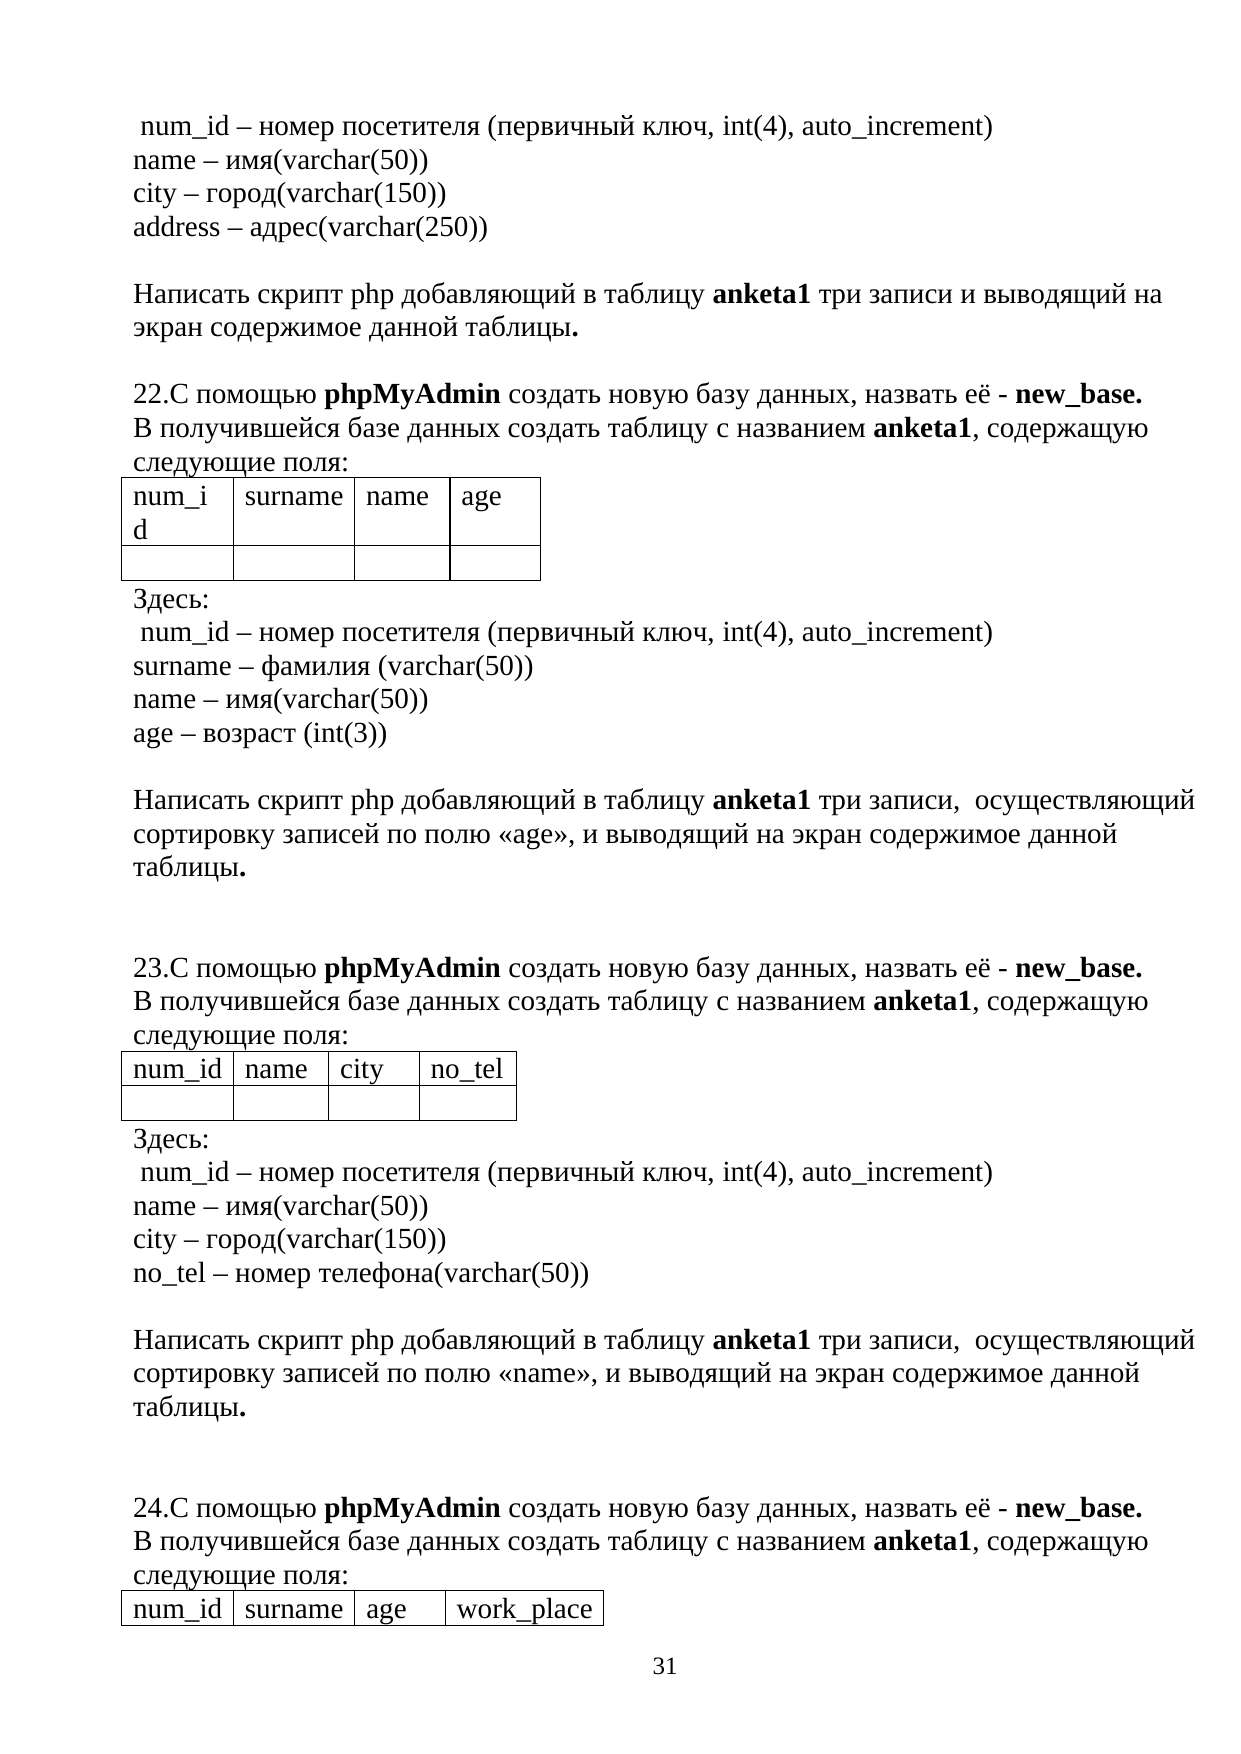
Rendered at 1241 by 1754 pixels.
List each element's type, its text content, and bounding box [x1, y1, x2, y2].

text 23.С помощью phpMyAdmin cоздать новую базу данных, назвать её - new_base. [133, 950, 1196, 983]
text city – город(varchar(150)) [133, 1221, 1196, 1255]
text num_id – номер посетителя (первичный ключ, int(4), auto_increment) [133, 108, 1196, 142]
table_header name [355, 478, 449, 545]
text age – возраст (int(3)) [133, 715, 1196, 749]
text В получившейся базе данных создать таблицу c названием anketa1, содержащую следующие поля: [133, 410, 1196, 477]
table_header surname [234, 1591, 354, 1625]
table_header work_place [446, 1591, 603, 1625]
text Написать скрипт php добавляющий в таблицу anketa1 три записи и выводящий на экран содержимое данной таблицы. [133, 276, 1196, 343]
table_cell [451, 546, 540, 580]
table_cell [122, 546, 233, 580]
table_header surname [234, 478, 354, 545]
table_cell [355, 546, 449, 580]
text name – имя(varchar(50)) [133, 142, 1196, 175]
table_header age [355, 1591, 445, 1625]
text num_id – номер посетителя (первичный ключ, int(4), auto_increment) [133, 1154, 1196, 1188]
table_cell [122, 1086, 233, 1120]
table_header num_id [122, 1591, 233, 1625]
text surname – фамилия (varchar(50)) [133, 648, 1196, 682]
text num_id – номер посетителя (первичный ключ, int(4), auto_increment) [133, 614, 1196, 648]
text 24.С помощью phpMyAdmin cоздать новую базу данных, назвать её - new_base. [133, 1490, 1196, 1523]
text address – адрес(varchar(250)) [133, 209, 1196, 242]
table_header num_id [122, 1052, 233, 1085]
table_header name [234, 1052, 328, 1085]
text 22.С помощью phpMyAdmin cоздать новую базу данных, назвать её - new_base. [133, 377, 1196, 410]
table_cell [234, 546, 354, 580]
table_cell [420, 1086, 516, 1120]
table_header num_id [122, 478, 233, 545]
text В получившейся базе данных создать таблицу c названием anketa1, содержащую следующие поля: [133, 983, 1196, 1051]
table_cell [329, 1086, 419, 1120]
text Здесь: [133, 581, 1196, 614]
table_header no_tel [420, 1052, 516, 1085]
text name – имя(varchar(50)) [133, 682, 1196, 715]
text city – город(varchar(150)) [133, 175, 1196, 209]
table_header age [451, 478, 540, 545]
text name – имя(varchar(50)) [133, 1188, 1196, 1221]
text no_tel – номер телефона(varchar(50)) [133, 1255, 1196, 1288]
table_header city [329, 1052, 419, 1085]
table_cell [234, 1086, 328, 1120]
text Написать скрипт php добавляющий в таблицу anketa1 три записи, осуществляющий сортировку записей по полю «name», и выводящий на экран содержимое данной таблицы. [133, 1322, 1196, 1423]
text В получившейся базе данных создать таблицу c названием anketa1, содержащую следующие поля: [133, 1523, 1196, 1590]
text Написать скрипт php добавляющий в таблицу anketa1 три записи, осуществляющий сортировку записей по полю «age», и выводящий на экран содержимое данной таблицы. [133, 782, 1196, 883]
text Здесь: [133, 1121, 1196, 1154]
